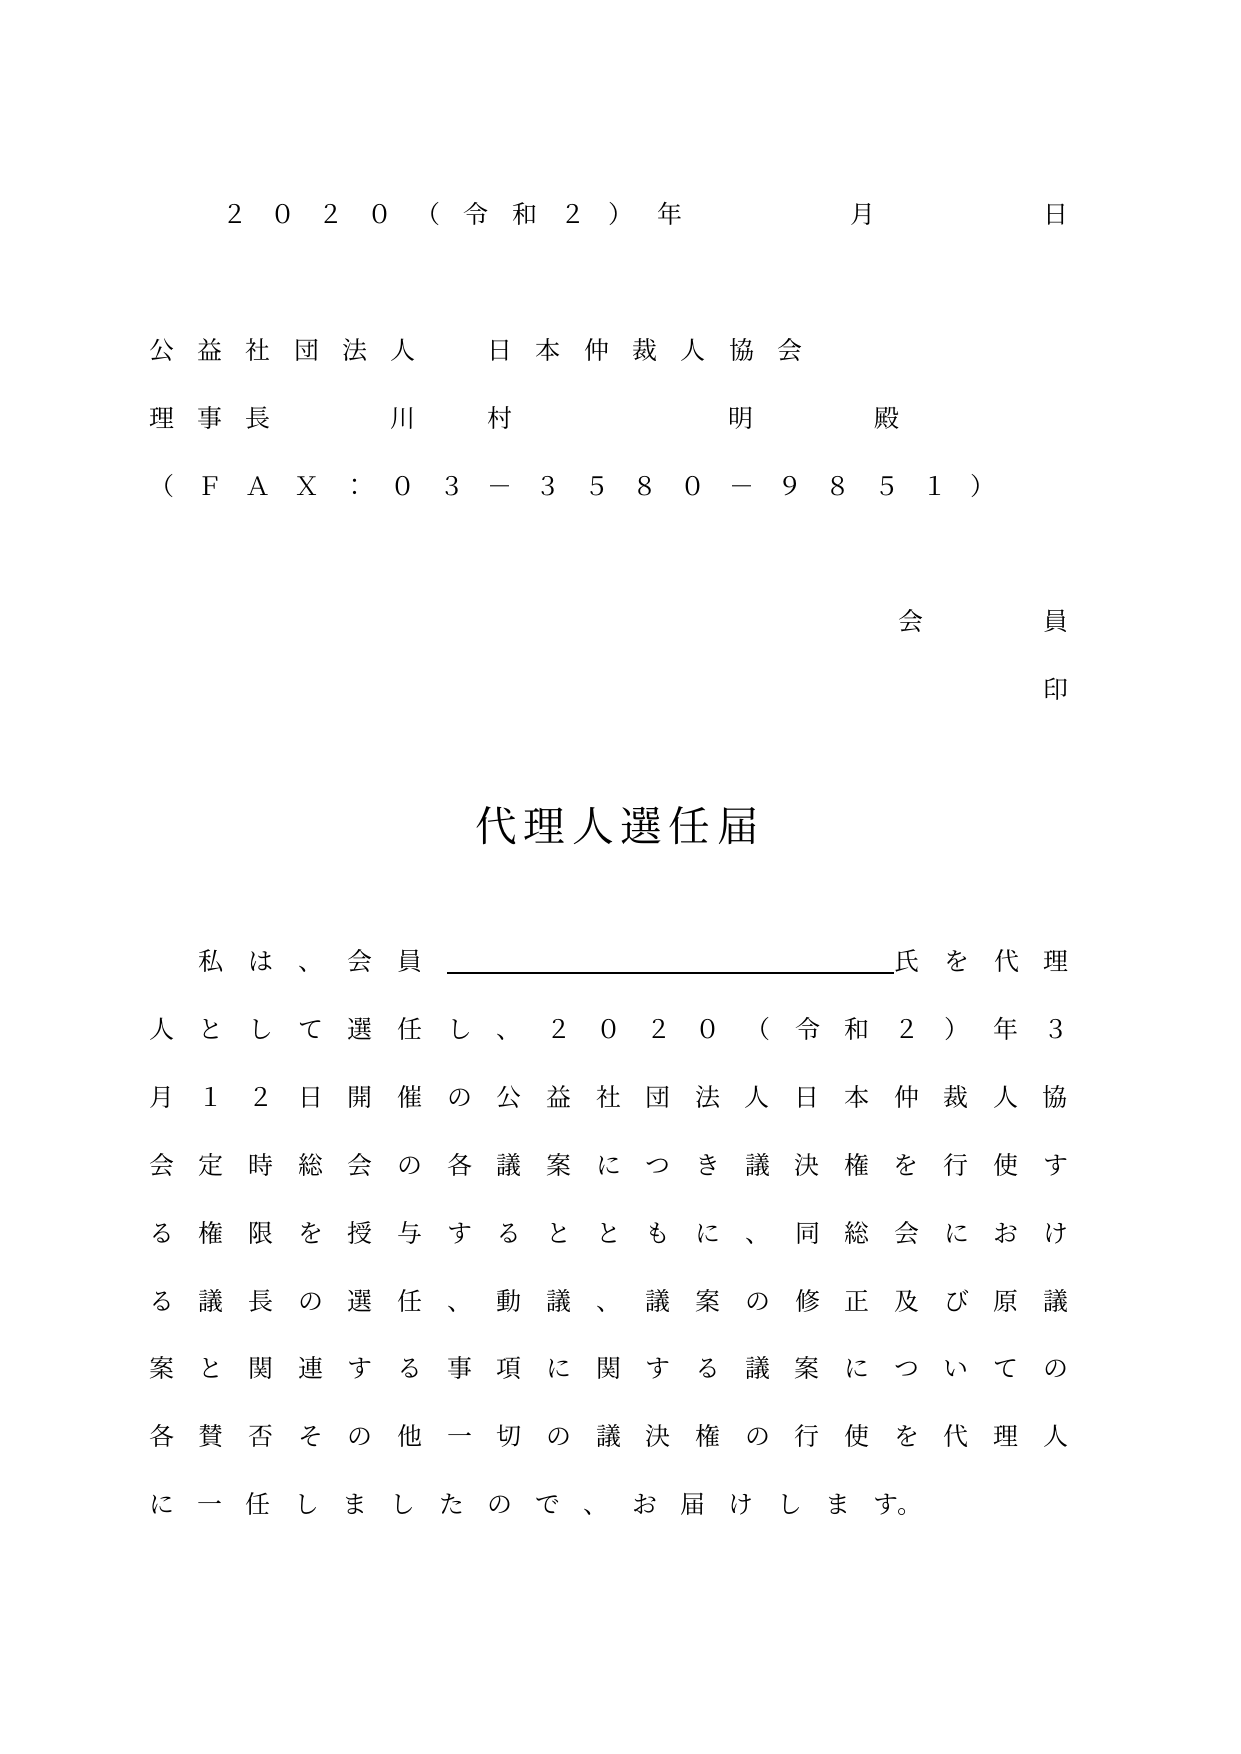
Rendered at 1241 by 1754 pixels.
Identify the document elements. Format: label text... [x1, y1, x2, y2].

text 公益社団法人 日本仲裁人協会 [149, 314, 1092, 382]
text 会 員 印 [149, 586, 1092, 722]
text 代理人選任届 [149, 790, 1092, 858]
text ２０２０（令和２）年 月 日 [149, 178, 1092, 246]
text 私は、会員 氏を代理人として選任し、２０２０（令和２）年３月１２日開催の公益社団法人日本仲裁人協会定時総会の各議案につき議決権を行使する権限を授与するとともに、同総会における議長の選任、動議、議案の修正及び原議案と関連する事項に関する議案についての各賛否その他一切の議決権の行使を代理人に一任しましたので、お届けします。 [149, 926, 1092, 1537]
text 理事長 川 村 明 殿 [149, 382, 1092, 450]
text （ＦＡＸ：０３－３５８０－９８５１） [149, 450, 1092, 518]
